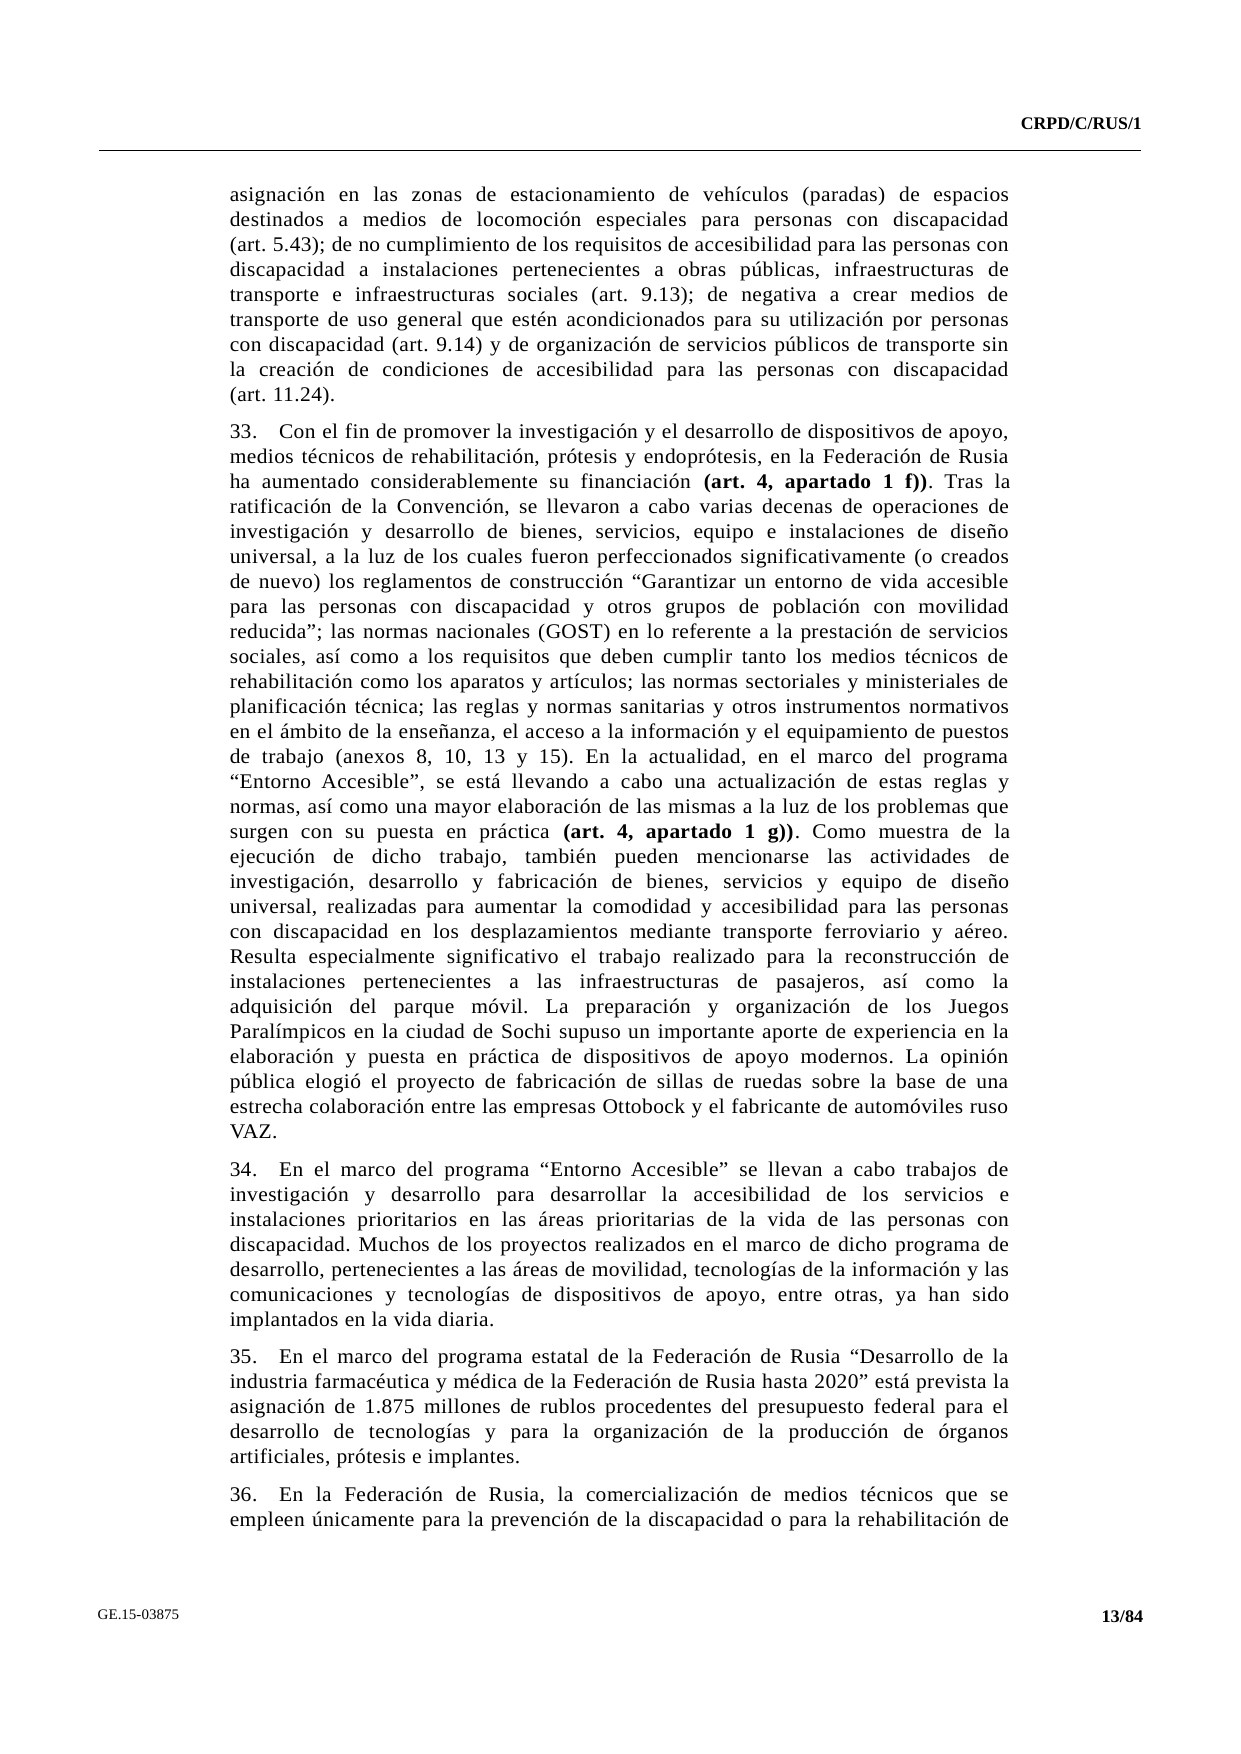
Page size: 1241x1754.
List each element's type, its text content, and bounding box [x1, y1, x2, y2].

text 35. En el marco del programa estatal de la Federación de Rusia “Desarrollo de la industria farmacéutica y médica de la Federación de Rusia hasta 2020” está prevista la asignación de 1.875 millones de rublos procedentes del presupuesto federal para el desarrollo de tecnologías y para la organización de la producción de órganos artificiales, prótesis e implantes. [229, 1344, 1011, 1469]
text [229, 1481, 1011, 1531]
text 33. Con el fin de promover la investigación y el desarrollo de dispositivos de apoyo, medios técnicos de rehabilitación, prótesis y endoprótesis, en la Federación de Rusia ha aumentado considerablemente su financiación (art. 4, apartado 1 f)). Tras la ratificación de la Convención, se llevaron a cabo varias decenas de operaciones de investigación y desarrollo de bienes, servicios, equipo e instalaciones de diseño universal, a la luz de los cuales fueron perfeccionados significativamente (o creados de nuevo) los reglamentos de construcción “Garantizar un entorno de vida accesible para las personas con discapacidad y otros grupos de población con movilidad reducida”; las normas nacionales (GOST) en lo referente a la prestación de servicios sociales, así como a los requisitos que deben cumplir tanto los medios técnicos de rehabilitación como los aparatos y artículos; las normas sectoriales y ministeriales de planificación técnica; las reglas y normas sanitarias y otros instrumentos normativos en el ámbito de la enseñanza, el acceso a la información y el equipamiento de puestos de trabajo (anexos 8, 10, 13 y 15). En la actualidad, en el marco del programa “Entorno Accesible”, se está llevando a cabo una actualización de estas reglas y normas, así como una mayor elaboración de las mismas a la luz de los problemas que surgen con su puesta en práctica (art. 4, apartado 1 g)). Como muestra de la ejecución de dicho trabajo, también pueden mencionarse las actividades de investigación, desarrollo y fabricación de bienes, servicios y equipo de diseño universal, realizadas para aumentar la comodidad y accesibilidad para las personas con discapacidad en los desplazamientos mediante transporte ferroviario y aéreo. Resulta especialmente significativo el trabajo realizado para la reconstrucción de instalaciones pertenecientes a las infraestructuras de pasajeros, así como la adquisición del parque móvil. La preparación y organización de los Juegos Paralímpicos en la ciudad de Sochi supuso un importante aporte de experiencia en la elaboración y puesta en práctica de dispositivos de apoyo modernos. La opinión pública elogió el proyecto de fabricación de sillas de ruedas sobre la base de una estrecha colaboración entre las empresas Ottobock y el fabricante de automóviles ruso VAZ. [229, 419, 1011, 1144]
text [229, 181, 1011, 406]
text 34. En el marco del programa “Entorno Accesible” se llevan a cabo trabajos de investigación y desarrollo para desarrollar la accesibilidad de los servicios e instalaciones prioritarios en las áreas prioritarias de la vida de las personas con discapacidad. Muchos de los proyectos realizados en el marco de dicho programa de desarrollo, pertenecientes a las áreas de movilidad, tecnologías de la información y las comunicaciones y tecnologías de dispositivos de apoyo, entre otras, ya han sido implantados en la vida diaria. [229, 1156, 1011, 1331]
